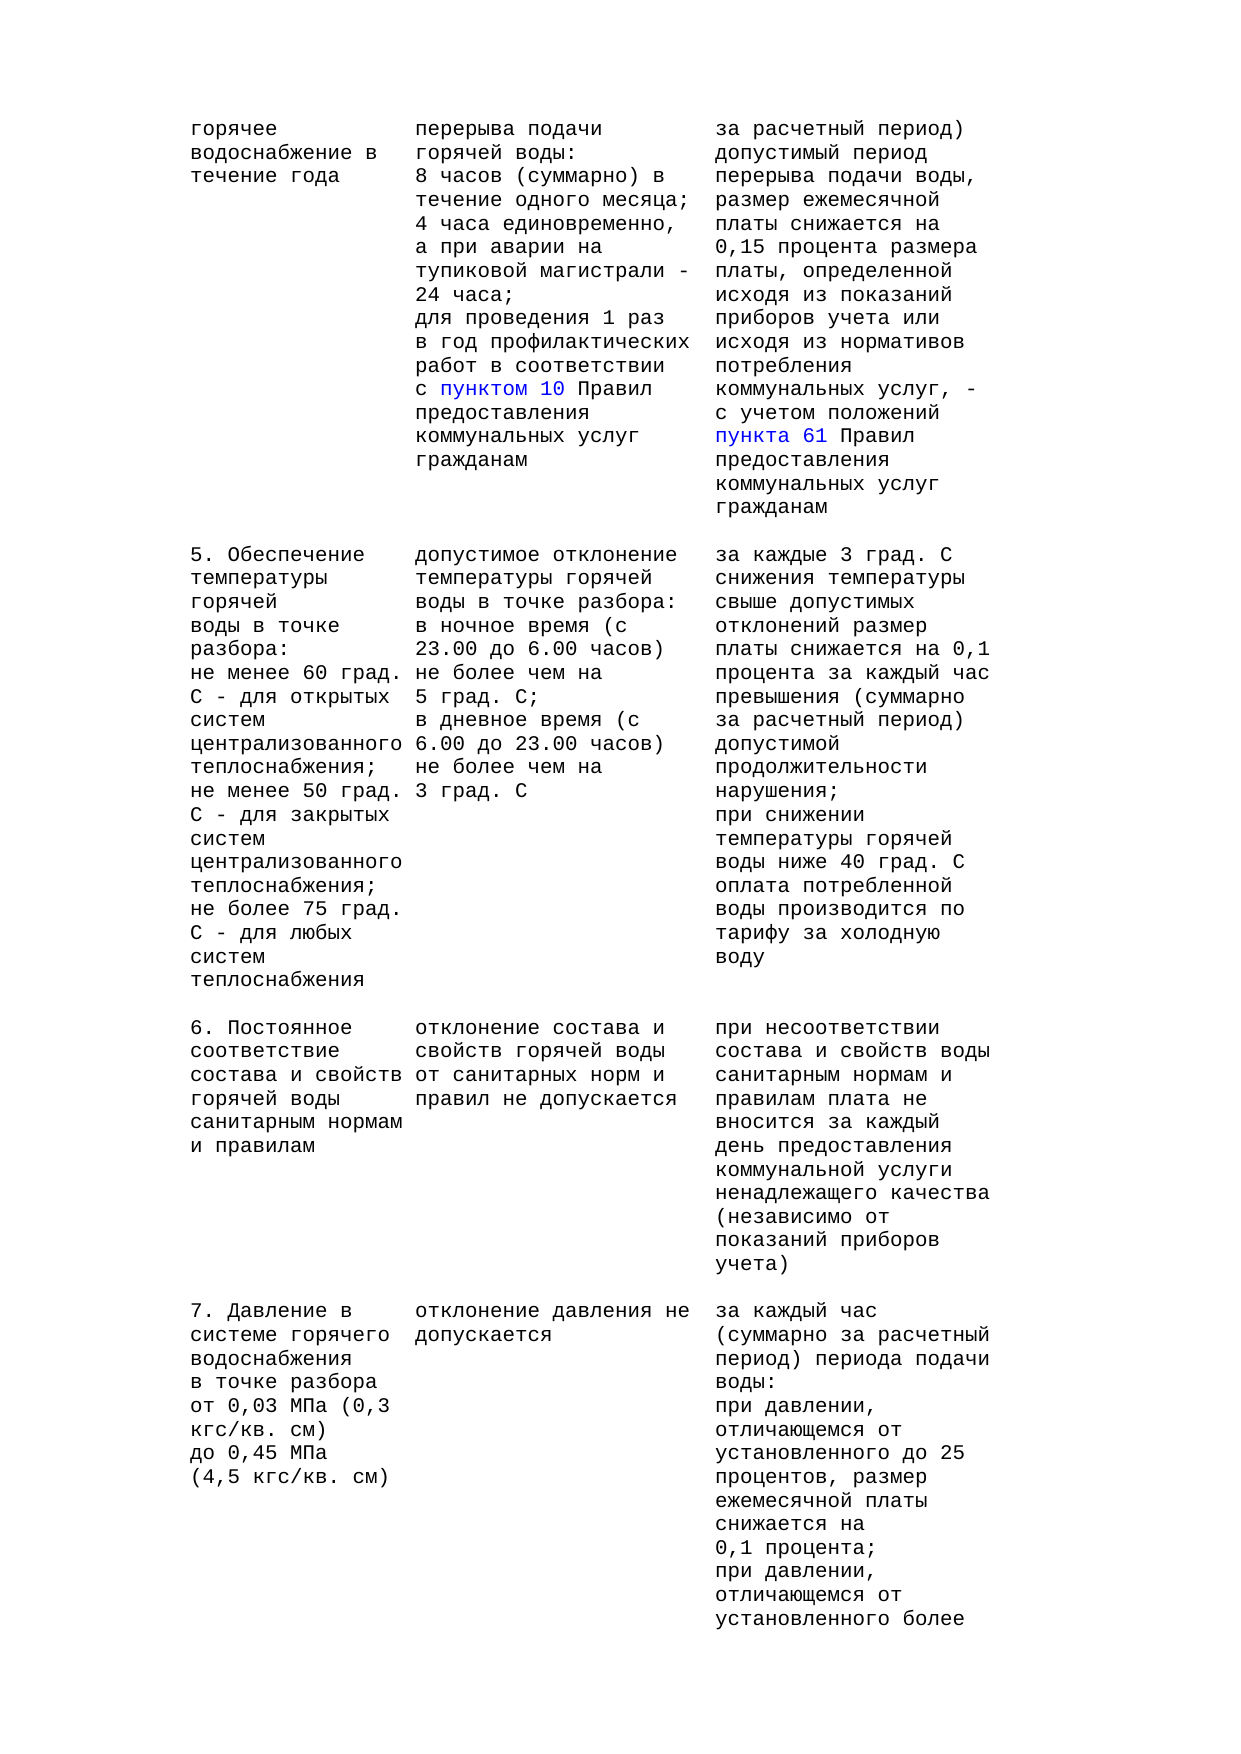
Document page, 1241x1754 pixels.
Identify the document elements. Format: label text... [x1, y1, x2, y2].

text соответствие свойств горячей воды состава и свойств воды [177, 1040, 1152, 1064]
text течение года 8 часов (суммарно) в перерыва подачи воды, [177, 165, 1152, 189]
text водоснабжение в горячей воды: допустимый период [177, 142, 1152, 165]
text от 0,03 МПа (0,3 при давлении, [177, 1395, 1152, 1419]
text теплоснабжения; оплата потребленной [177, 875, 1152, 898]
text коммунальной услуги [177, 1158, 1152, 1182]
text коммунальных услуг [177, 473, 1152, 496]
text с пунктом 10 Правил коммунальных услуг, - [177, 378, 1152, 402]
text C - для любых тарифу за холодную [177, 922, 1152, 946]
text не менее 50 град. 3 град. C нарушения; [177, 780, 1152, 804]
text теплоснабжения [177, 969, 1152, 993]
text снижается на [177, 1513, 1152, 1537]
text не более 75 град. воды производится по [177, 898, 1152, 922]
text предоставления с учетом положений [177, 402, 1152, 426]
text кгс/кв. см) отличающемся от [177, 1419, 1152, 1442]
text до 0,45 МПа установленного до 25 [177, 1442, 1152, 1466]
text системе горячего допускается (суммарно за расчетный [177, 1324, 1152, 1348]
text санитарным нормам вносится за каждый [177, 1111, 1152, 1135]
text C - для закрытых при снижении [177, 804, 1152, 827]
text тупиковой магистрали - платы, определенной [177, 260, 1152, 284]
text не менее 60 град. не более чем на процента за каждый час [177, 662, 1152, 686]
text показаний приборов [177, 1229, 1152, 1253]
text централизованного 6.00 до 23.00 часов) допустимой [177, 733, 1152, 757]
text (независимо от [177, 1206, 1152, 1229]
text (4,5 кгс/кв. см) процентов, размер [177, 1466, 1152, 1489]
text 5. Обеспечение допустимое отклонение за каждые 3 град. C [177, 544, 1152, 567]
text ежемесячной платы [177, 1489, 1152, 1513]
text 4 часа единовременно, платы снижается на [177, 213, 1152, 236]
text гражданам [177, 496, 1152, 520]
text в год профилактических исходя из нормативов [177, 331, 1152, 354]
text состава и свойств от санитарных норм и санитарным нормам и [177, 1064, 1152, 1088]
text ненадлежащего качества [177, 1182, 1152, 1206]
text централизованного воды ниже 40 град. C [177, 851, 1152, 875]
text 24 часа; исходя из показаний [177, 284, 1152, 307]
text 6. Постоянное отклонение состава и при несоответствии [177, 1017, 1152, 1040]
text а при аварии на 0,15 процента размера [177, 236, 1152, 260]
text и правилам день предоставления [177, 1135, 1152, 1158]
text теплоснабжения; не более чем на продолжительности [177, 757, 1152, 780]
text отличающемся от [177, 1584, 1152, 1608]
text коммунальных услуг пункта 61 Правил [177, 426, 1152, 449]
text учета) [177, 1253, 1152, 1277]
text систем воду [177, 946, 1152, 969]
text течение одного месяца; размер ежемесячной [177, 189, 1152, 213]
text температуры температуры горячей снижения температуры [177, 567, 1152, 591]
text разбора: 23.00 до 6.00 часов) платы снижается на 0,1 [177, 638, 1152, 662]
text систем в дневное время (с за расчетный период) [177, 709, 1152, 733]
text гражданам предоставления [177, 449, 1152, 473]
text 7. Давление в отклонение давления не за каждый час [177, 1300, 1152, 1324]
text для проведения 1 раз приборов учета или [177, 307, 1152, 331]
text при давлении, [177, 1561, 1152, 1584]
text C - для открытых 5 град. C; превышения (суммарно [177, 686, 1152, 709]
text водоснабжения период) периода подачи [177, 1348, 1152, 1371]
text систем температуры горячей [177, 827, 1152, 851]
text горячее перерыва подачи за расчетный период) [177, 118, 1152, 142]
text установленного более [177, 1608, 1152, 1631]
text воды в точке в ночное время (с отклонений размер [177, 615, 1152, 638]
text работ в соответствии потребления [177, 354, 1152, 378]
text горячей воды правил не допускается правилам плата не [177, 1088, 1152, 1111]
text 0,1 процента; [177, 1537, 1152, 1561]
text в точке разбора воды: [177, 1371, 1152, 1395]
text горячей воды в точке разбора: свыше допустимых [177, 591, 1152, 615]
